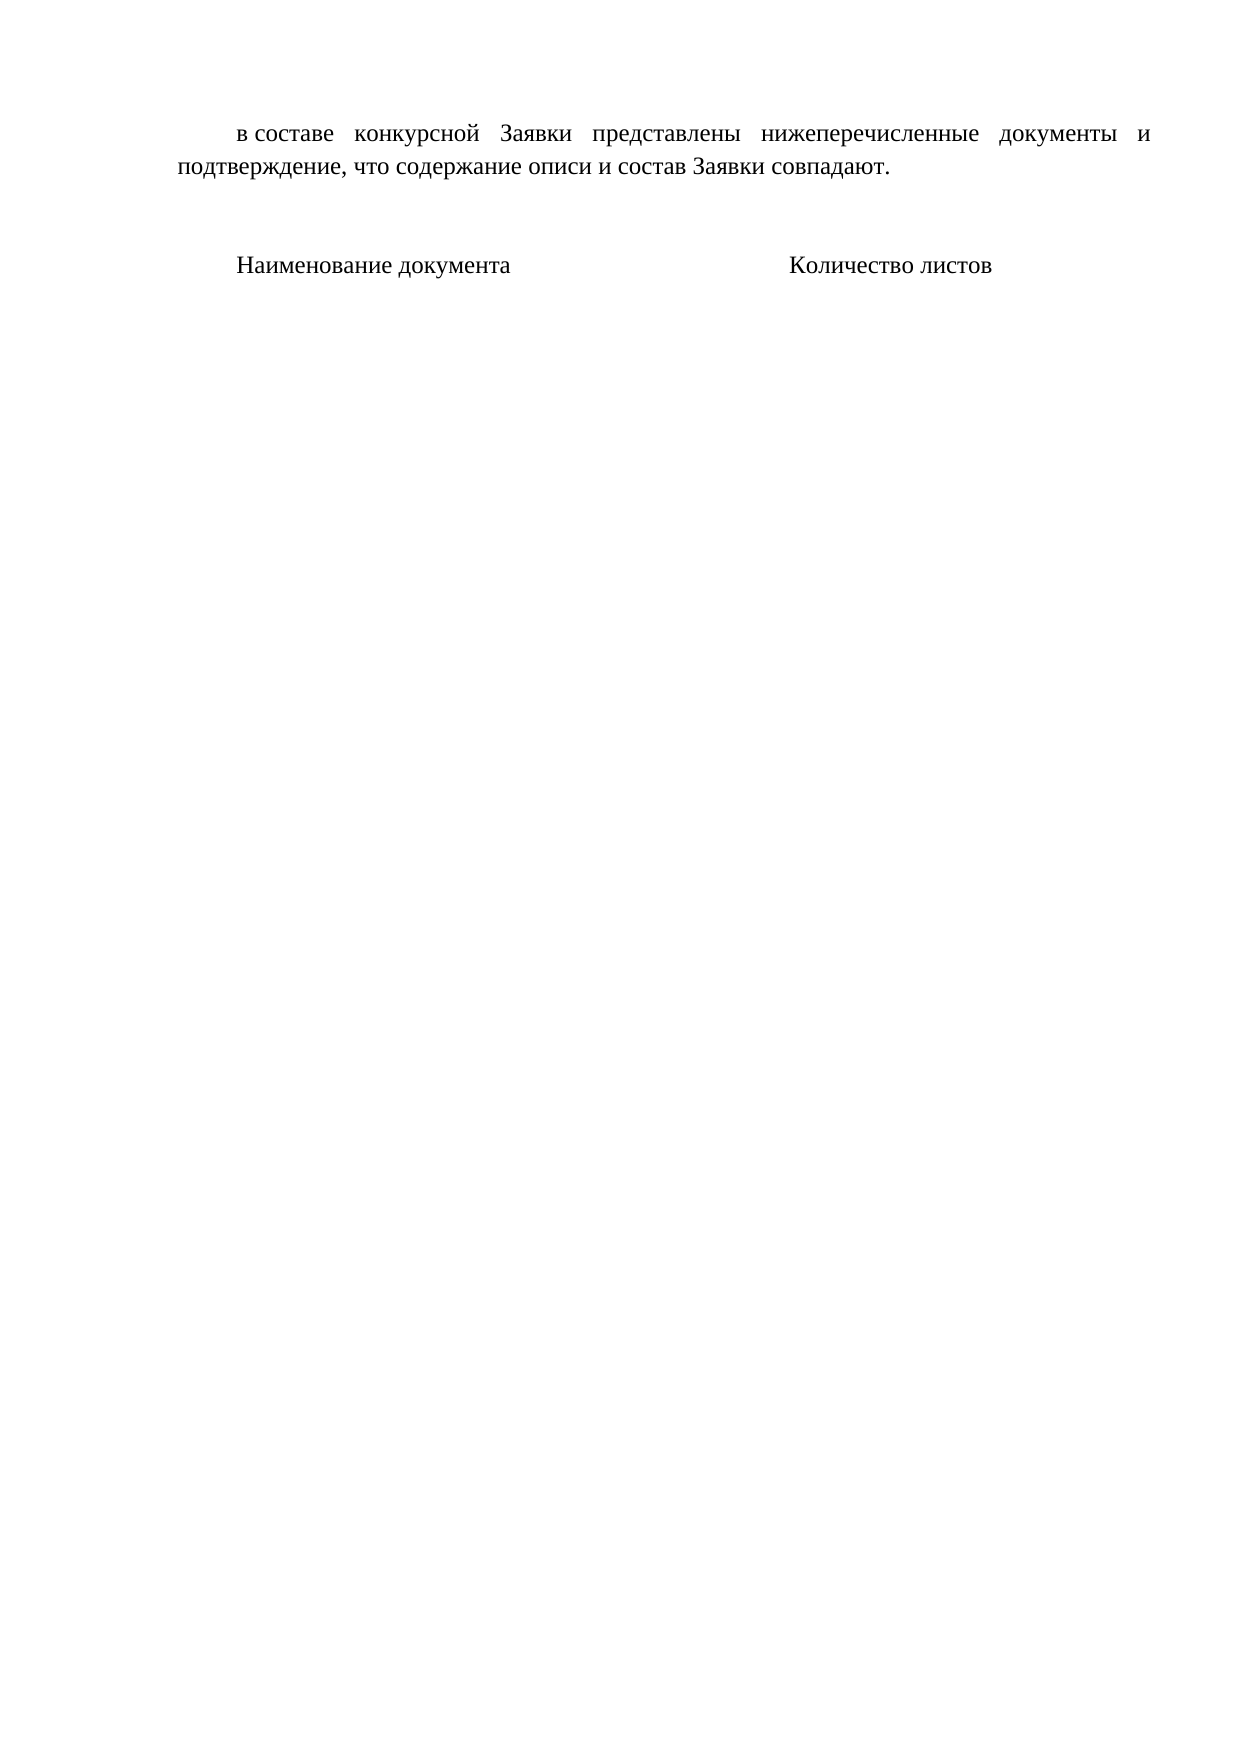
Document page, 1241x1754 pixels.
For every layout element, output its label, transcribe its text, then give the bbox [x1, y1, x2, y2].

table_header Количество листов [730, 250, 1152, 284]
table_header Наименование документа [177, 250, 730, 284]
text в составе конкурсной Заявки представлены нижеперечисленные документы и подтверждение, что содержание описи и состав Заявки совпадают. [177, 118, 1152, 180]
